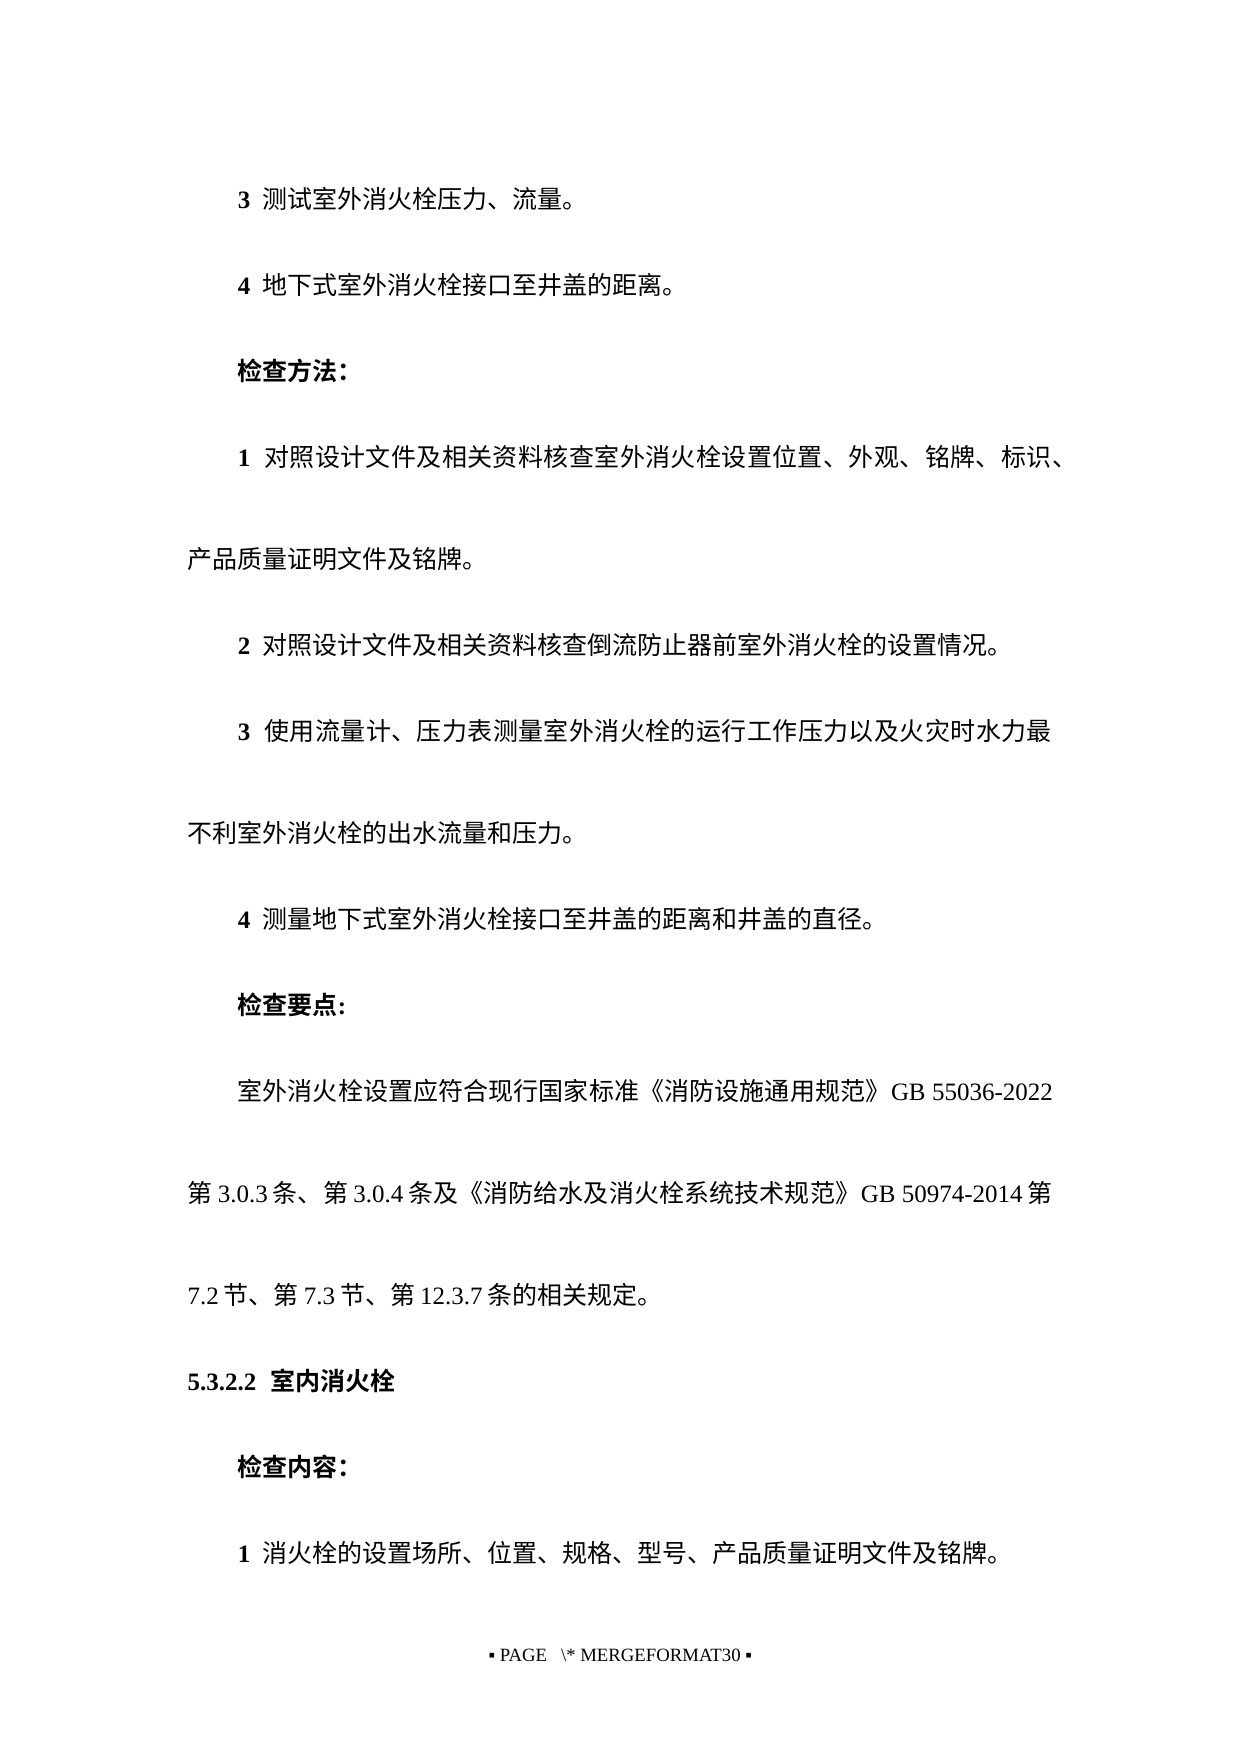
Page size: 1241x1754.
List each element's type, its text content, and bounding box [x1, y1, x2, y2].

text 2 对照设计文件及相关资料核查倒流防止器前室外消火栓的设置情况。 [187, 610, 1053, 678]
text 4 地下式室外消火栓接口至井盖的距离。 [187, 250, 1053, 318]
text 检查方法： [187, 336, 1053, 404]
text 1 对照设计文件及相关资料核查室外消火栓设置位置、外观、铭牌、标识、产品质量证明文件及铭牌。 [187, 422, 1053, 592]
list 室内消火栓 [187, 1346, 1053, 1414]
text 1 消火栓的设置场所、位置、规格、型号、产品质量证明文件及铭牌。 [187, 1518, 1053, 1586]
text 检查内容： [187, 1432, 1053, 1500]
text 4 测量地下式室外消火栓接口至井盖的距离和井盖的直径。 [187, 884, 1053, 952]
list 室外消火栓设置应符合现行国家标准《消防设施通用规范》GB 55036-2022第3.0.3条、第3.0.4条及《消防给水及消火栓系统技术规范》GB 50974-2014第7.2节、第7.3节、第12.3.7条的相关规定。 [187, 1056, 1053, 1328]
text 检查要点: [187, 970, 1053, 1038]
text 3 测试室外消火栓压力、流量。 [187, 164, 1053, 232]
text 3 使用流量计、压力表测量室外消火栓的运行工作压力以及火灾时水力最不利室外消火栓的出水流量和压力。 [187, 696, 1053, 866]
